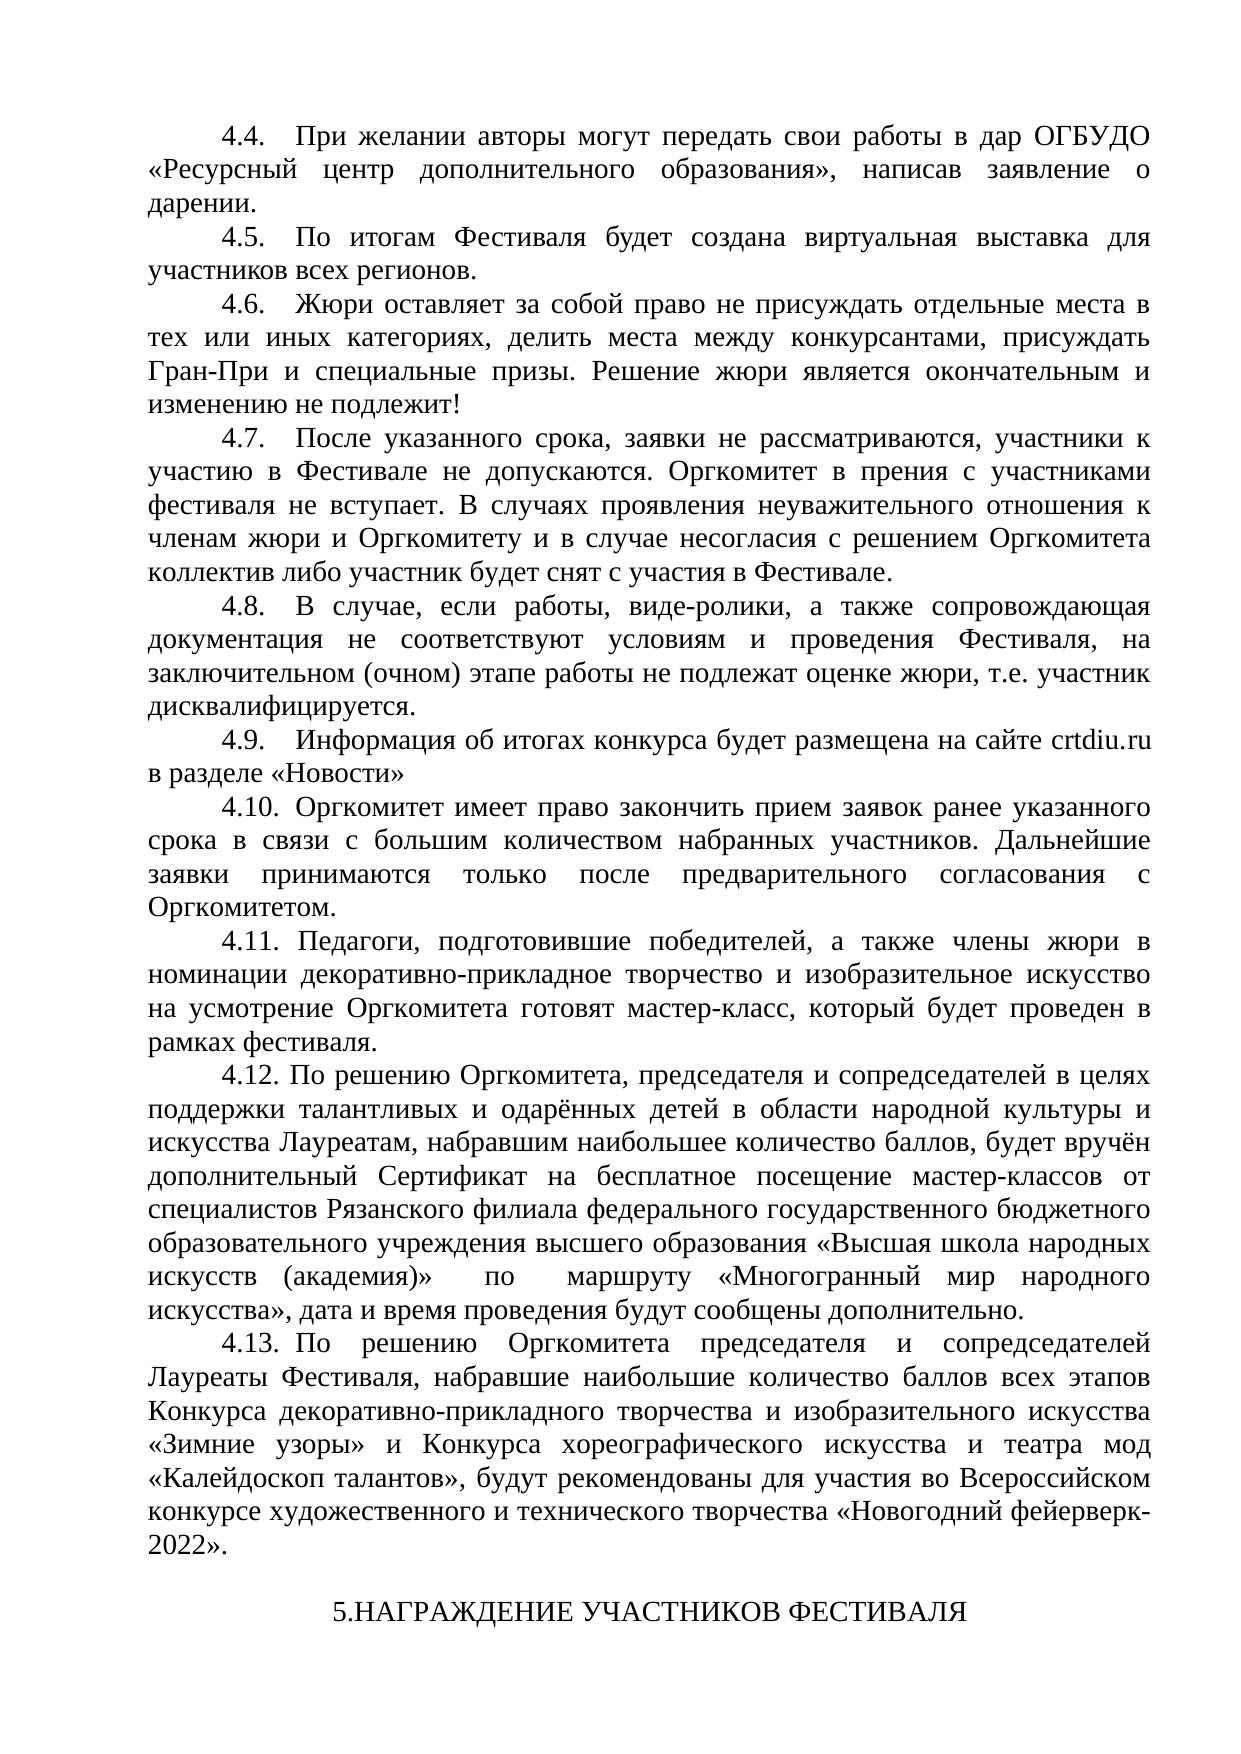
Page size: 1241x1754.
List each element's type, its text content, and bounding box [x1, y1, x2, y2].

text 5.НАГРАЖДЕНИЕ УЧАСТНИКОВ ФЕСТИВАЛЯ [148, 1594, 1152, 1627]
text 4.13. По решению Оргкомитета председателя и сопредседателей Лауреаты Фестиваля, набравшие наибольшие количество баллов всех этапов Конкурса декоративно-прикладного творчества и изобразительного искусства «Зимние узоры» и Конкурса хореографического искусства и театра мод «Калейдоскоп талантов», будут рекомендованы для участия во Всероссийском конкурсе художественного и технического творчества «Новогодний фейерверк-2022». [148, 1326, 1152, 1560]
text 4.11. Педагоги, подготовившие победителей, а также члены жюри в номинации декоративно-прикладное творчество и изобразительное искусство на усмотрение Оргкомитета готовят мастер-класс, который будет проведен в рамках фестиваля. [148, 923, 1152, 1057]
text 4.4. При желании авторы могут передать свои работы в дар ОГБУДО «Ресурсный центр дополнительного образования», написав заявление о дарении. [148, 118, 1152, 219]
text 4.10. Оргкомитет имеет право закончить прием заявок ранее указанного срока в связи с большим количеством набранных участников. Дальнейшие заявки принимаются только после предварительного согласования с Оргкомитетом. [148, 789, 1152, 923]
text 4.7. После указанного срока, заявки не рассматриваются, участники к участию в Фестивале не допускаются. Оргкомитет в прения с участниками фестиваля не вступает. В случаях проявления неуважительного отношения к членам жюри и Оргкомитету и в случае несогласия с решением Оргкомитета коллектив либо участник будет снят с участия в Фестивале. [148, 420, 1152, 588]
text 4.6. Жюри оставляет за собой право не присуждать отдельные места в тех или иных категориях, делить места между конкурсантами, присуждать Гран-При и специальные призы. Решение жюри является окончательным и изменению не подлежит! [148, 286, 1152, 420]
text 4.12. По решению Оргкомитета, председателя и сопредседателей в целях поддержки талантливых и одарённых детей в области народной культуры и искусства Лауреатам, набравшим наибольшее количество баллов, будет вручён дополнительный Сертификат на бесплатное посещение мастер-классов от специалистов Рязанского филиала федерального государственного бюджетного образовательного учреждения высшего образования «Высшая школа народных искусств (академия)» по маршруту «Многогранный мир народного искусства», дата и время проведения будут сообщены дополнительно. [148, 1057, 1152, 1326]
text 4.5. По итогам Фестиваля будет создана виртуальная выставка для участников всех регионов. [148, 219, 1152, 286]
text 4.9. Информация об итогах конкурса будет размещена на сайте crtdiu.ru в разделе «Новости» [148, 722, 1152, 789]
text 4.8. В случае, если работы, виде-ролики, а также сопровождающая документация не соответствуют условиям и проведения Фестиваля, на заключительном (очном) этапе работы не подлежат оценке жюри, т.е. участник дисквалифицируется. [148, 588, 1152, 722]
